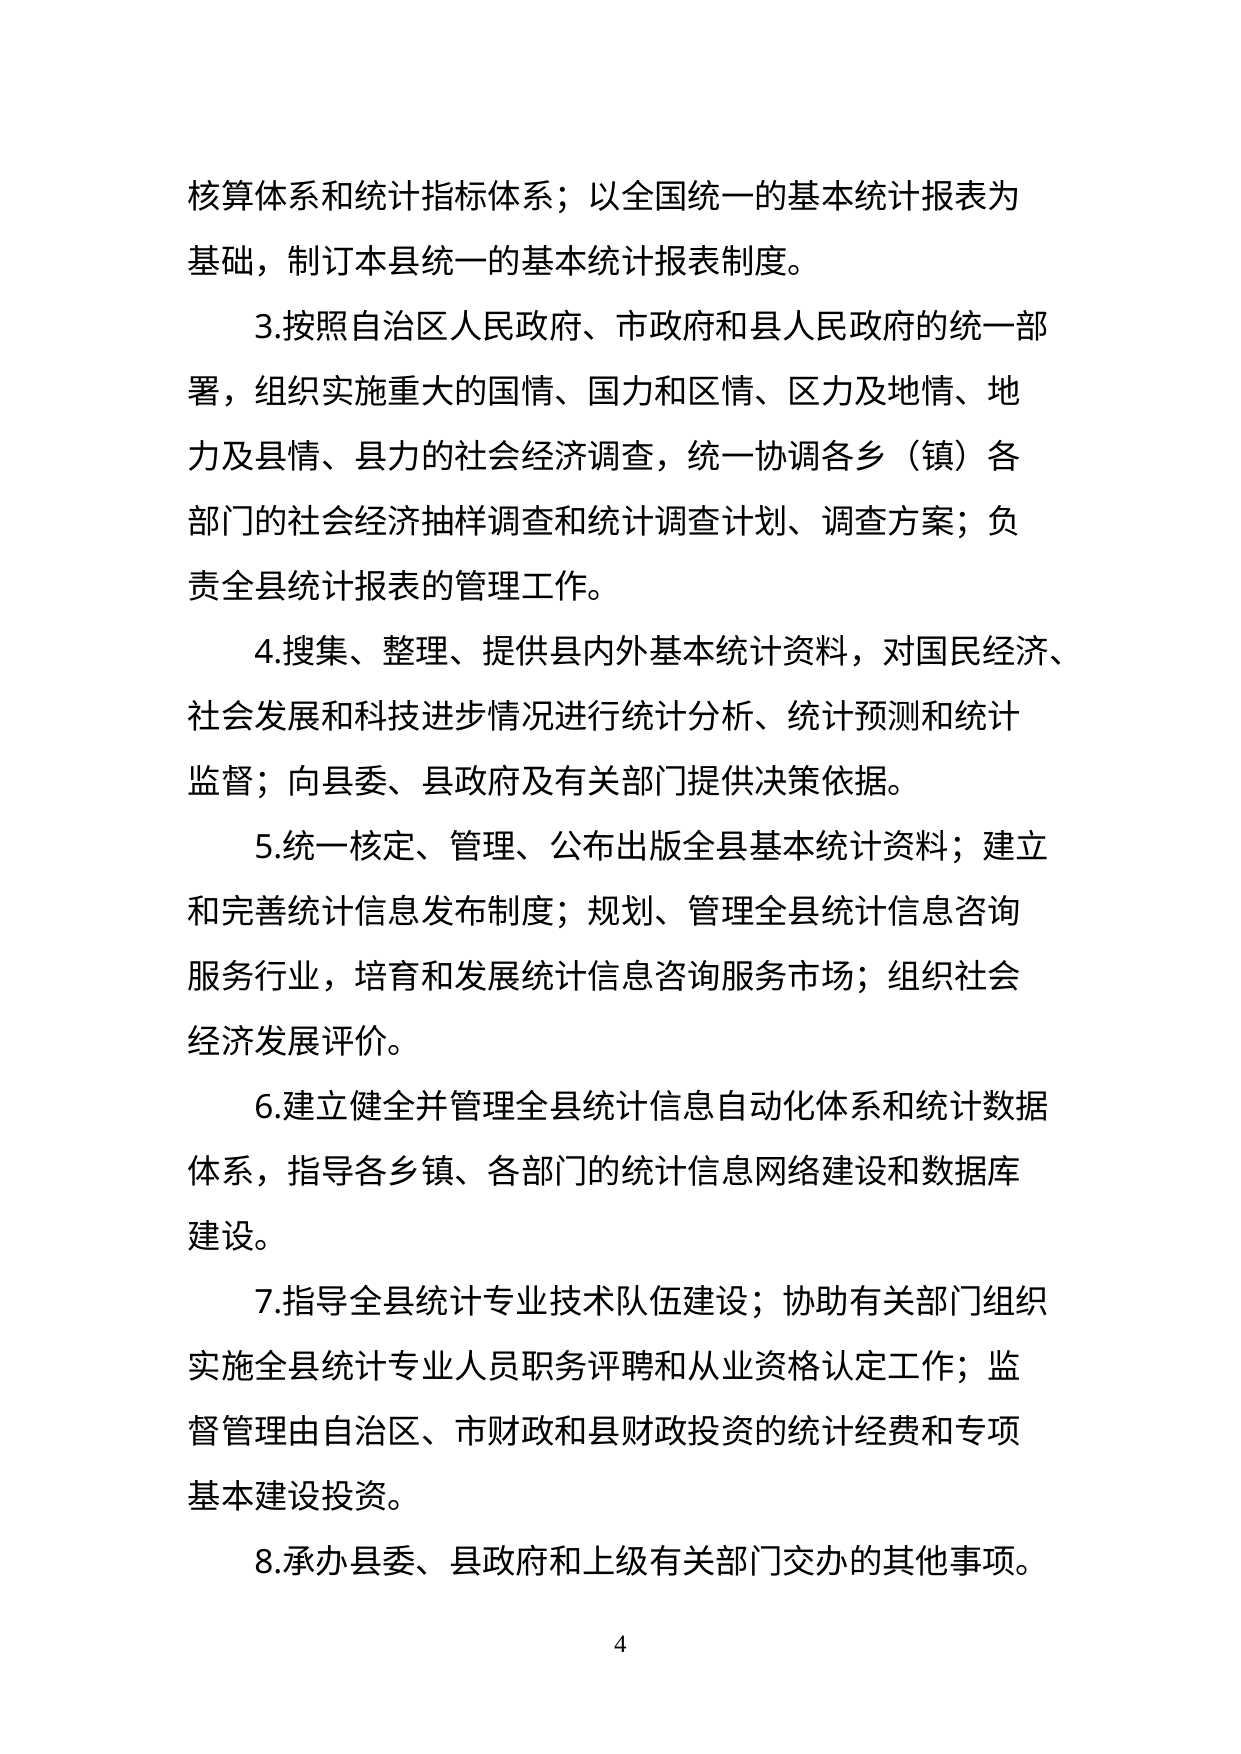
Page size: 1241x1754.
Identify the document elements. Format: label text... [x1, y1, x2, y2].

text 7.指导全县统计专业技术队伍建设；协助有关部门组织实施全县统计专业人员职务评聘和从业资格认定工作；监督管理由自治区、市财政和县财政投资的统计经费和专项基本建设投资。 [187, 1267, 1053, 1527]
text 5.统一核定、管理、公布出版全县基本统计资料；建立和完善统计信息发布制度；规划、管理全县统计信息咨询服务行业，培育和发展统计信息咨询服务市场；组织社会经济发展评价。 [187, 812, 1053, 1072]
text 8.承办县委、县政府和上级有关部门交办的其他事项。 [187, 1527, 1053, 1592]
text 3.按照自治区人民政府、市政府和县人民政府的统一部署，组织实施重大的国情、国力和区情、区力及地情、地力及县情、县力的社会经济调查，统一协调各乡（镇）各部门的社会经济抽样调查和统计调查计划、调查方案；负责全县统计报表的管理工作。 [187, 292, 1053, 617]
text 6.建立健全并管理全县统计信息自动化体系和统计数据体系，指导各乡镇、各部门的统计信息网络建设和数据库建设。 [187, 1072, 1053, 1267]
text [187, 162, 1053, 292]
text 4.搜集、整理、提供县内外基本统计资料，对国民经济、社会发展和科技进步情况进行统计分析、统计预测和统计监督；向县委、县政府及有关部门提供决策依据。 [187, 617, 1053, 812]
